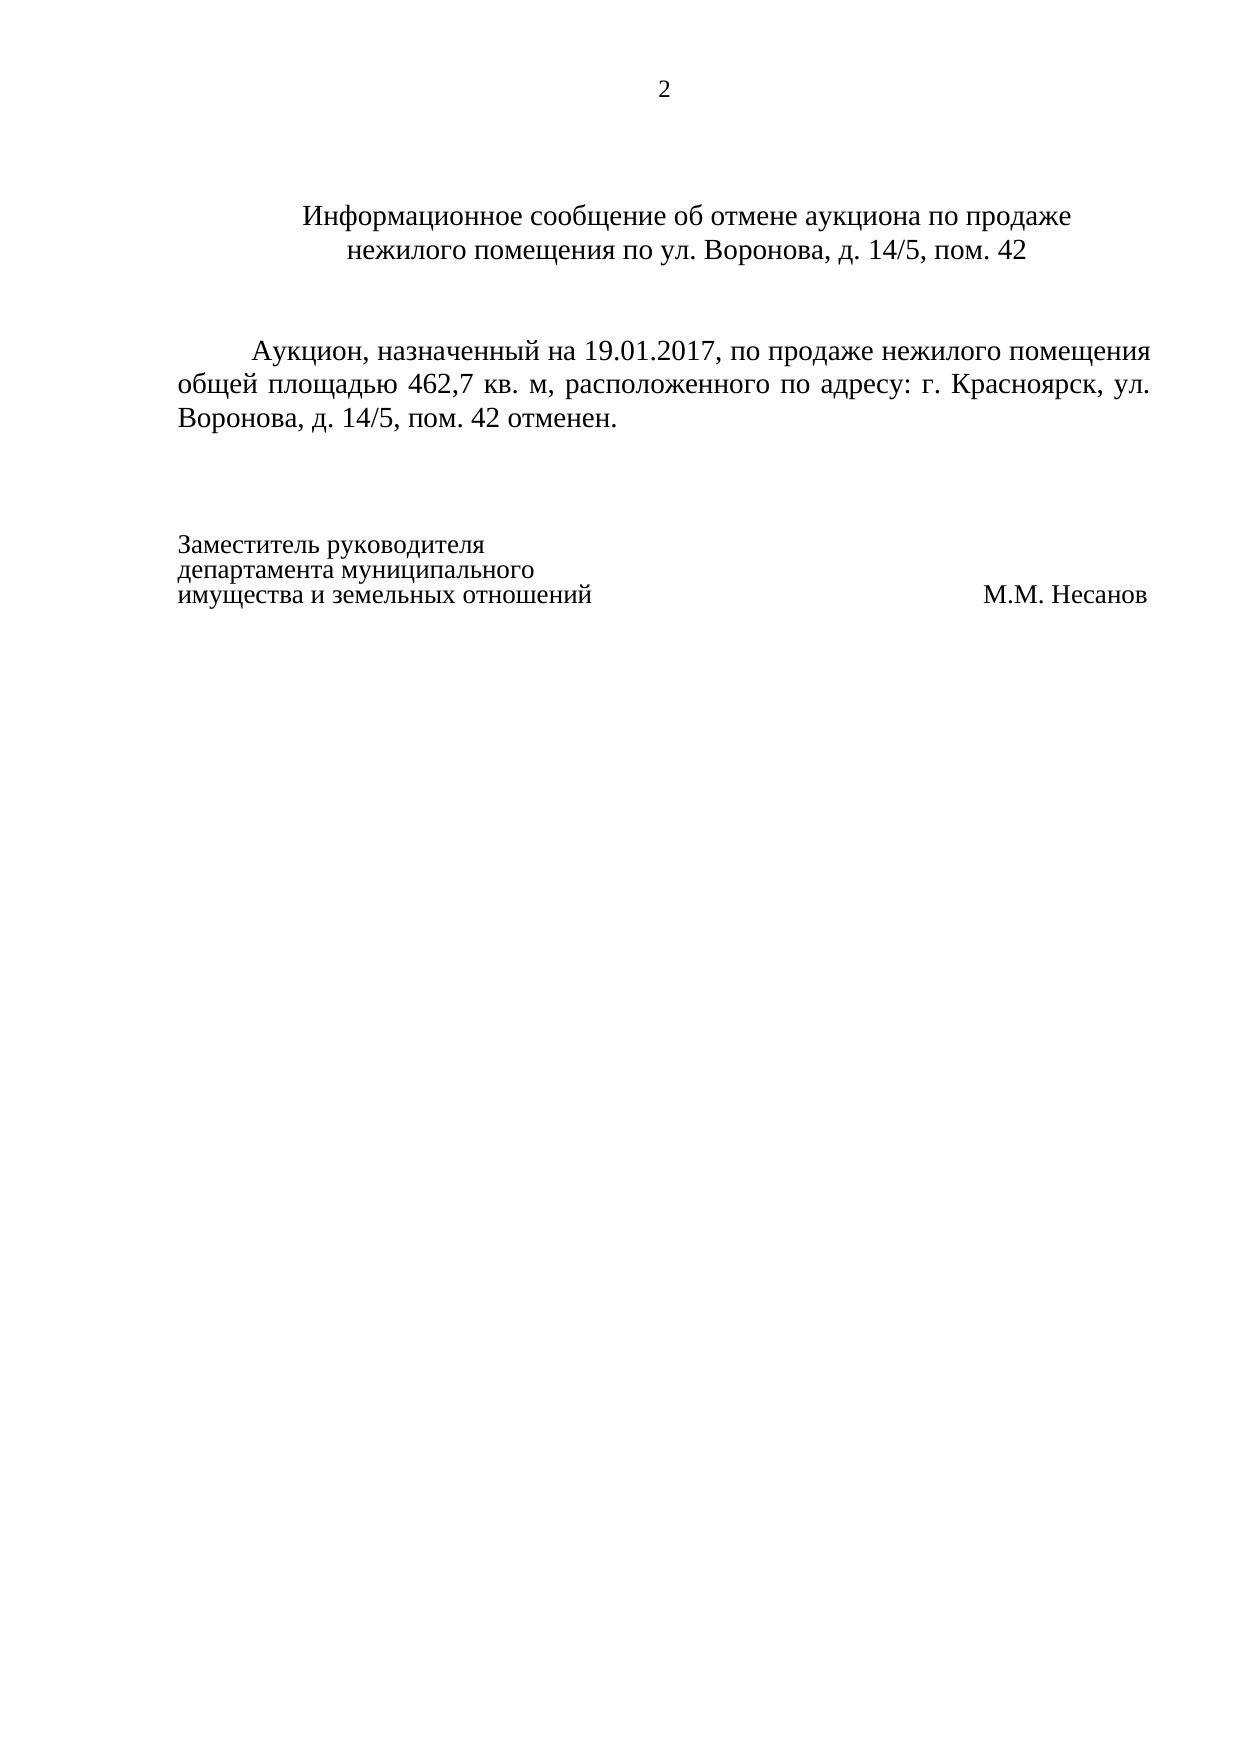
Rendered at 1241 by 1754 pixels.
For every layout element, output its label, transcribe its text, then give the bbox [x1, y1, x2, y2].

subtitle Информационное сообщение об отмене аукциона по продаже [177, 198, 1152, 232]
subtitle нежилого помещения по ул. Воронова, д. 14/5, пом. 42 [177, 232, 1152, 266]
text имущества и земельных отношений М.М. Несанов [177, 584, 1152, 608]
text департамента муниципального [177, 559, 1152, 584]
text Аукцион, назначенный на 19.01.2017, по продаже нежилого помещения общей площадью 462,7 кв. м, расположенного по адресу: г. Красноярск, ул. Воронова, д. 14/5, пом. 42 отменен. [177, 333, 1152, 433]
text Заместитель руководителя [177, 534, 1152, 559]
